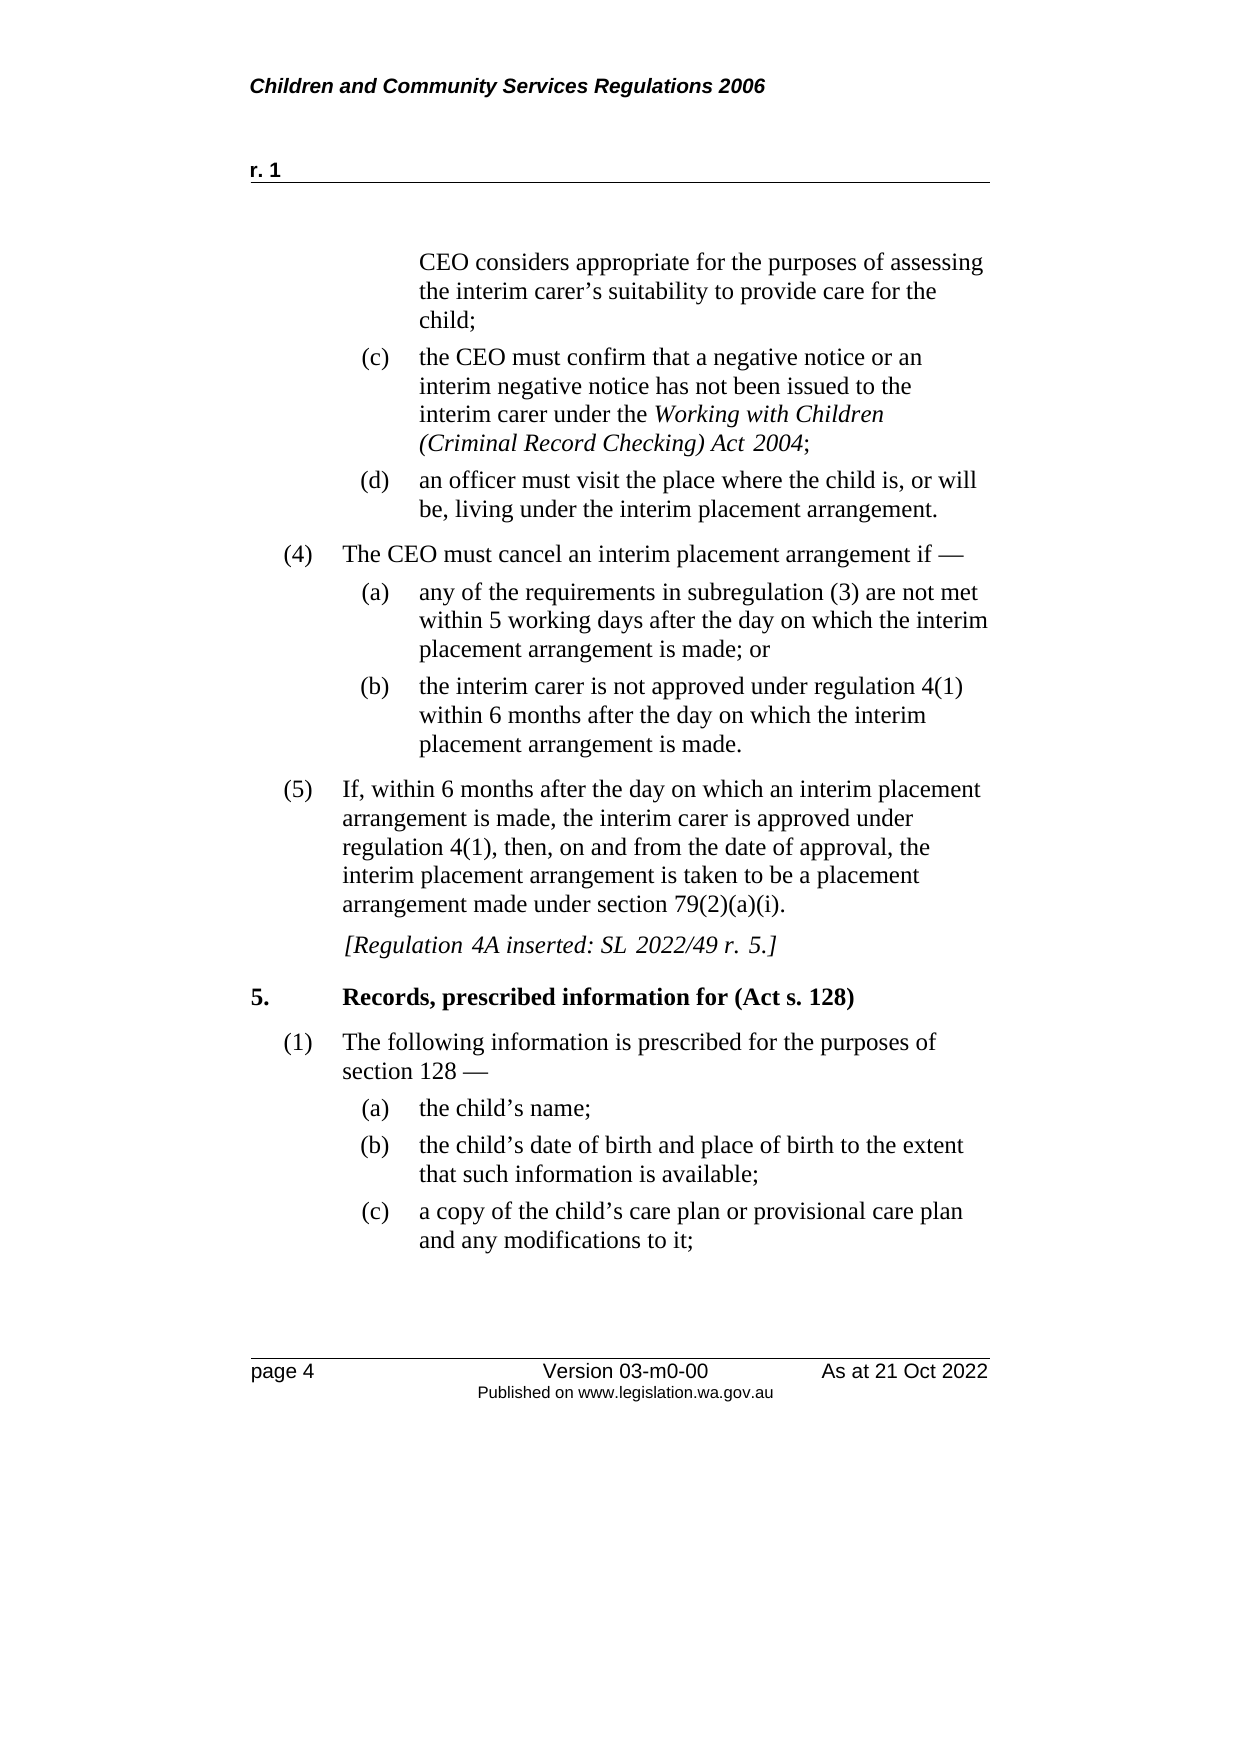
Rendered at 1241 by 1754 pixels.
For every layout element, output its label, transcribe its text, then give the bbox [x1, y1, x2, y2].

text (b) the interim carer is not approved under regulation 4(1) within 6 months after the day on which the interim placement arrangement is made. [251, 671, 990, 757]
text (1) The following information is prescribed for the purposes of section 128 — [251, 1027, 990, 1085]
text (c) the CEO must confirm that a negative notice or an interim negative notice has not been issued to the interim carer under the Working with Children (Criminal Record Checking) Act 2004; [251, 342, 990, 457]
text (5) If, within 6 months after the day on which an interim placement arrangement is made, the interim carer is approved under regulation 4(1), then, on and from the date of approval, the interim placement arrangement is taken to be a placement arrangement made under section 79(2)(a)(i). [251, 774, 990, 918]
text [251, 247, 990, 334]
text (c) a copy of the child’s care plan or provisional care plan and any modifications to it; [251, 1196, 990, 1254]
text (d) an officer must visit the place where the child is, or will be, living under the interim placement arrangement. [251, 465, 990, 523]
subtitle 5. Records, prescribed information for (Act s. 128) [251, 982, 990, 1011]
text (4) The CEO must cancel an interim placement arrangement if — [251, 539, 990, 568]
text [Regulation 4A inserted: SL 2022/49 r. 5.] [251, 930, 990, 959]
text (a) the child’s name; [251, 1093, 990, 1122]
text (a) any of the requirements in subregulation (3) are not met within 5 working days after the day on which the interim placement arrangement is made; or [251, 577, 990, 663]
text (b) the child’s date of birth and place of birth to the extent that such information is available; [251, 1130, 990, 1188]
